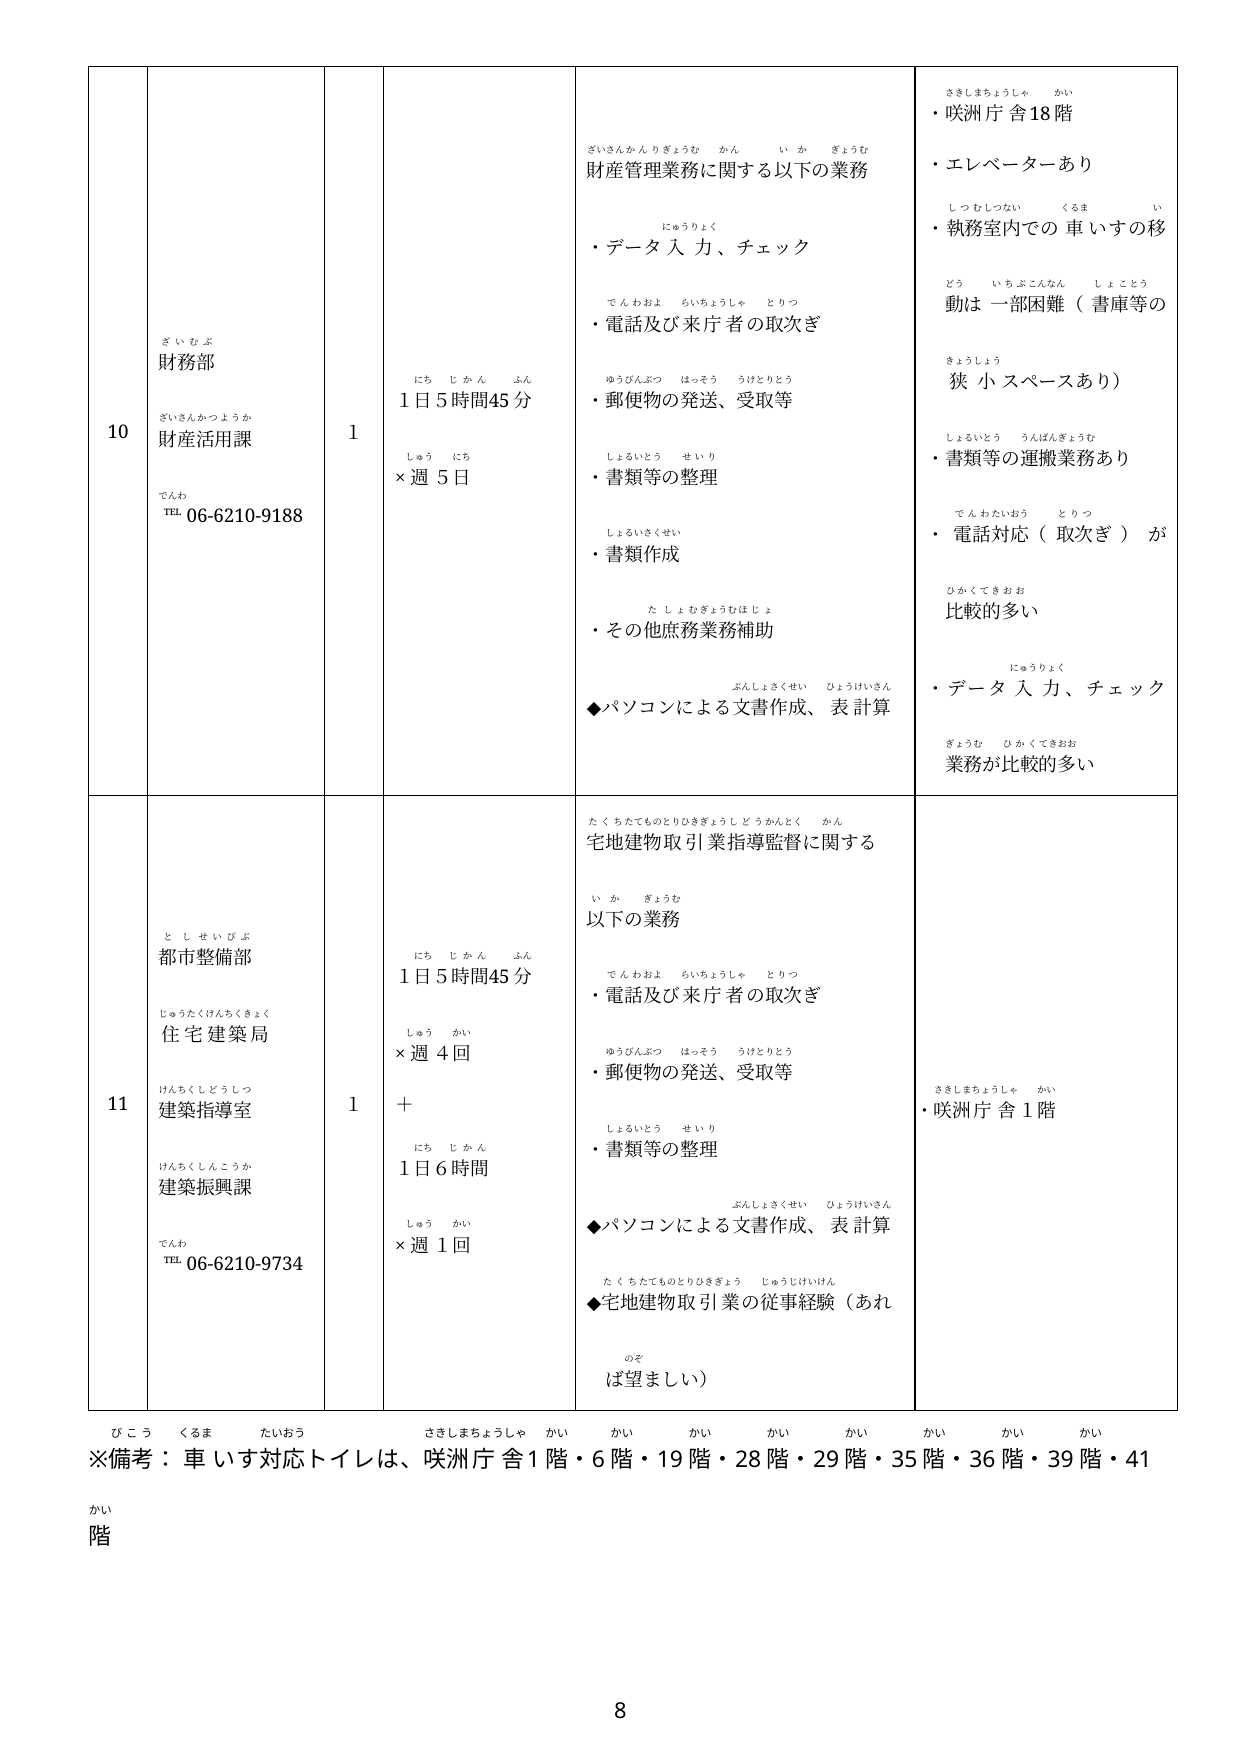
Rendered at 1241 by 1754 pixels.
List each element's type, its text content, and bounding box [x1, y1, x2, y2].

table_cell 10 [89, 67, 147, 795]
table_cell 06-6210-9734 [148, 796, 324, 1410]
table_cell ・18 ・エレベーターあり ・でのいすのは（のスペースあり） ・のあり ・（ぎ）が ・データ、チェックが [916, 67, 1177, 795]
table_cell にの ・データ、チェック ・の ・の、 ・の ・ ・その ◆パソコンによる、 [576, 67, 914, 795]
table_cell １45 × ＋ × [384, 796, 575, 1410]
table_cell にの ・の ・の、 ・の ◆パソコンによる、 ◆の（あればい） [576, 796, 914, 1410]
table_cell １ [325, 796, 383, 1410]
table_cell ・ [916, 796, 1177, 1410]
table_cell 45 × [384, 67, 575, 795]
text ※：いすトイレは、1・6・19・28・29・35・36・39・41 [89, 1411, 1152, 1564]
table_cell 06-6210-9188 [148, 67, 324, 795]
table_cell 11 [89, 796, 147, 1410]
table_cell １ [325, 67, 383, 795]
